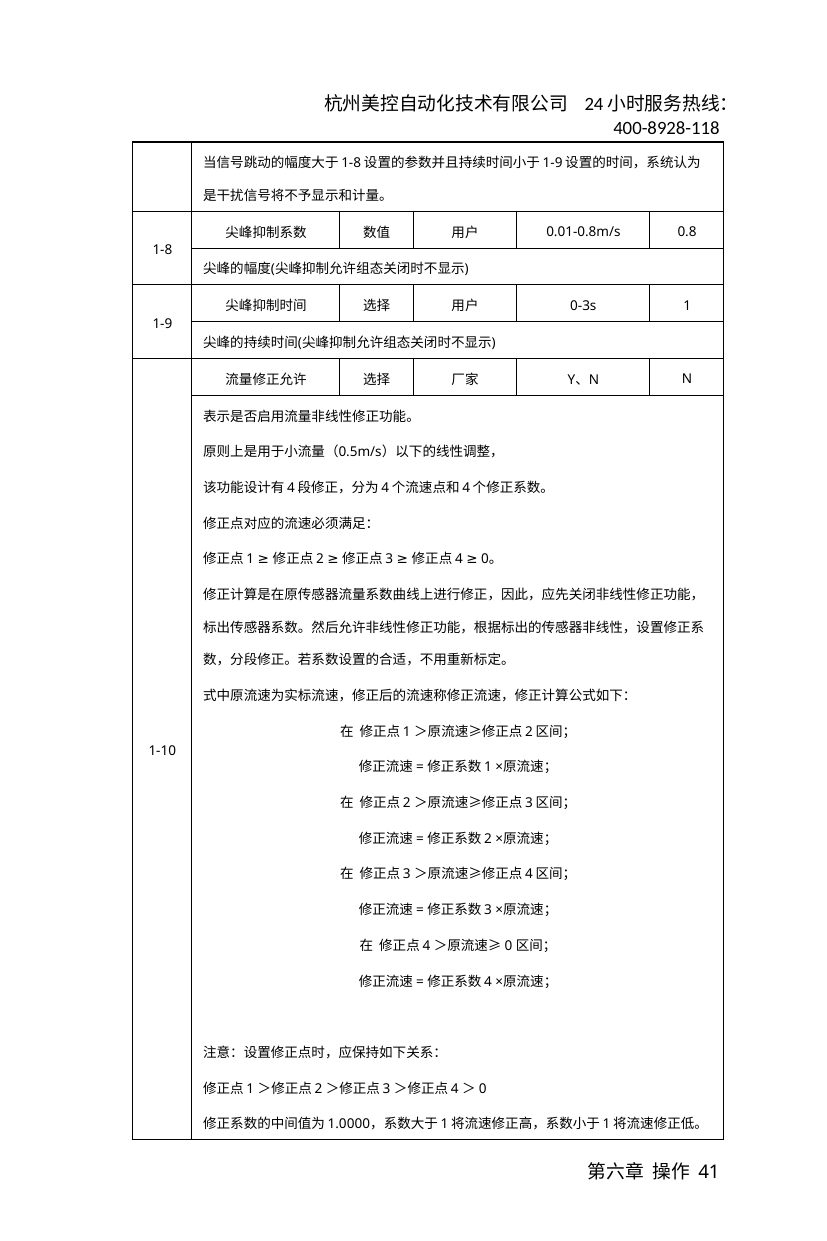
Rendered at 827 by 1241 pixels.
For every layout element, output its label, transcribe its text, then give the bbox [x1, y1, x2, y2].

table_cell 尖峰抑制系数 [192, 212, 339, 247]
table_cell 用户 [414, 285, 516, 321]
table_cell 1 [650, 285, 723, 321]
table_cell 0.8 [650, 212, 723, 247]
table_cell 流量修正允许 [192, 359, 339, 394]
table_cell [192, 143, 723, 211]
table_cell 1-8 [133, 212, 191, 284]
table_cell N [650, 359, 723, 394]
table_cell 尖峰的幅度(尖峰抑制允许组态关闭时不显示) [192, 249, 723, 284]
table_cell 1-10 [133, 359, 191, 1139]
table_cell 0-3s [517, 285, 649, 321]
table_cell 厂家 [414, 359, 516, 394]
table_cell 尖峰抑制时间 [192, 285, 339, 321]
table_cell 选择 [340, 285, 413, 321]
table_cell 表示是否启用流量非线性修正功能。 原则上是用于小流量（0.5m/s）以下的线性调整， 该功能设计有4段修正，分为4个流速点和4个修正系数。 修正点对应的流速必须满足： 修正点1 ≥ 修正点2 ≥ 修正点3 ≥ 修正点4 ≥ 0。 修正计算是在原传感器流量系数曲线上进行修正，因此，应先关闭非线性修正功能，标出传感器系数。然后允许非线性修正功能，根据标出的传感器非线性，设置修正系数，分段修正。若系数设置的合适，不用重新标定。 式中原流速为实标流速，修正后的流速称修正流速，修正计算公式如下： 在 修正点1 ＞原流速≥修正点2区间； 修正流速 = 修正系数1 ×原流速； 在 修正点2 ＞原流速≥修正点3区间； 修正流速 = 修正系数2 ×原流速； 在 修正点3 ＞原流速≥修正点4区间； 修正流速 = 修正系数3 ×原流速； 在 修正点4 ＞原流速≥ 0 区间； 修正流速 = 修正系数4 ×原流速； 注意：设置修正点时，应保持如下关系： 修正点1 ＞修正点2 ＞修正点3 ＞修正点4 ＞ 0 修正系数的中间值为1.0000，系数大于1将流速修正高，系数小于1将流速修正低。 [192, 396, 723, 1139]
table_cell Y、N [517, 359, 649, 394]
table_cell 0.01-0.8m/s [517, 212, 649, 247]
table_cell 数值 [340, 212, 413, 247]
table_cell 1-9 [133, 285, 191, 358]
table_cell 选择 [340, 359, 413, 394]
table_cell 用户 [414, 212, 516, 247]
table_cell 尖峰的持续时间(尖峰抑制允许组态关闭时不显示) [192, 322, 723, 358]
